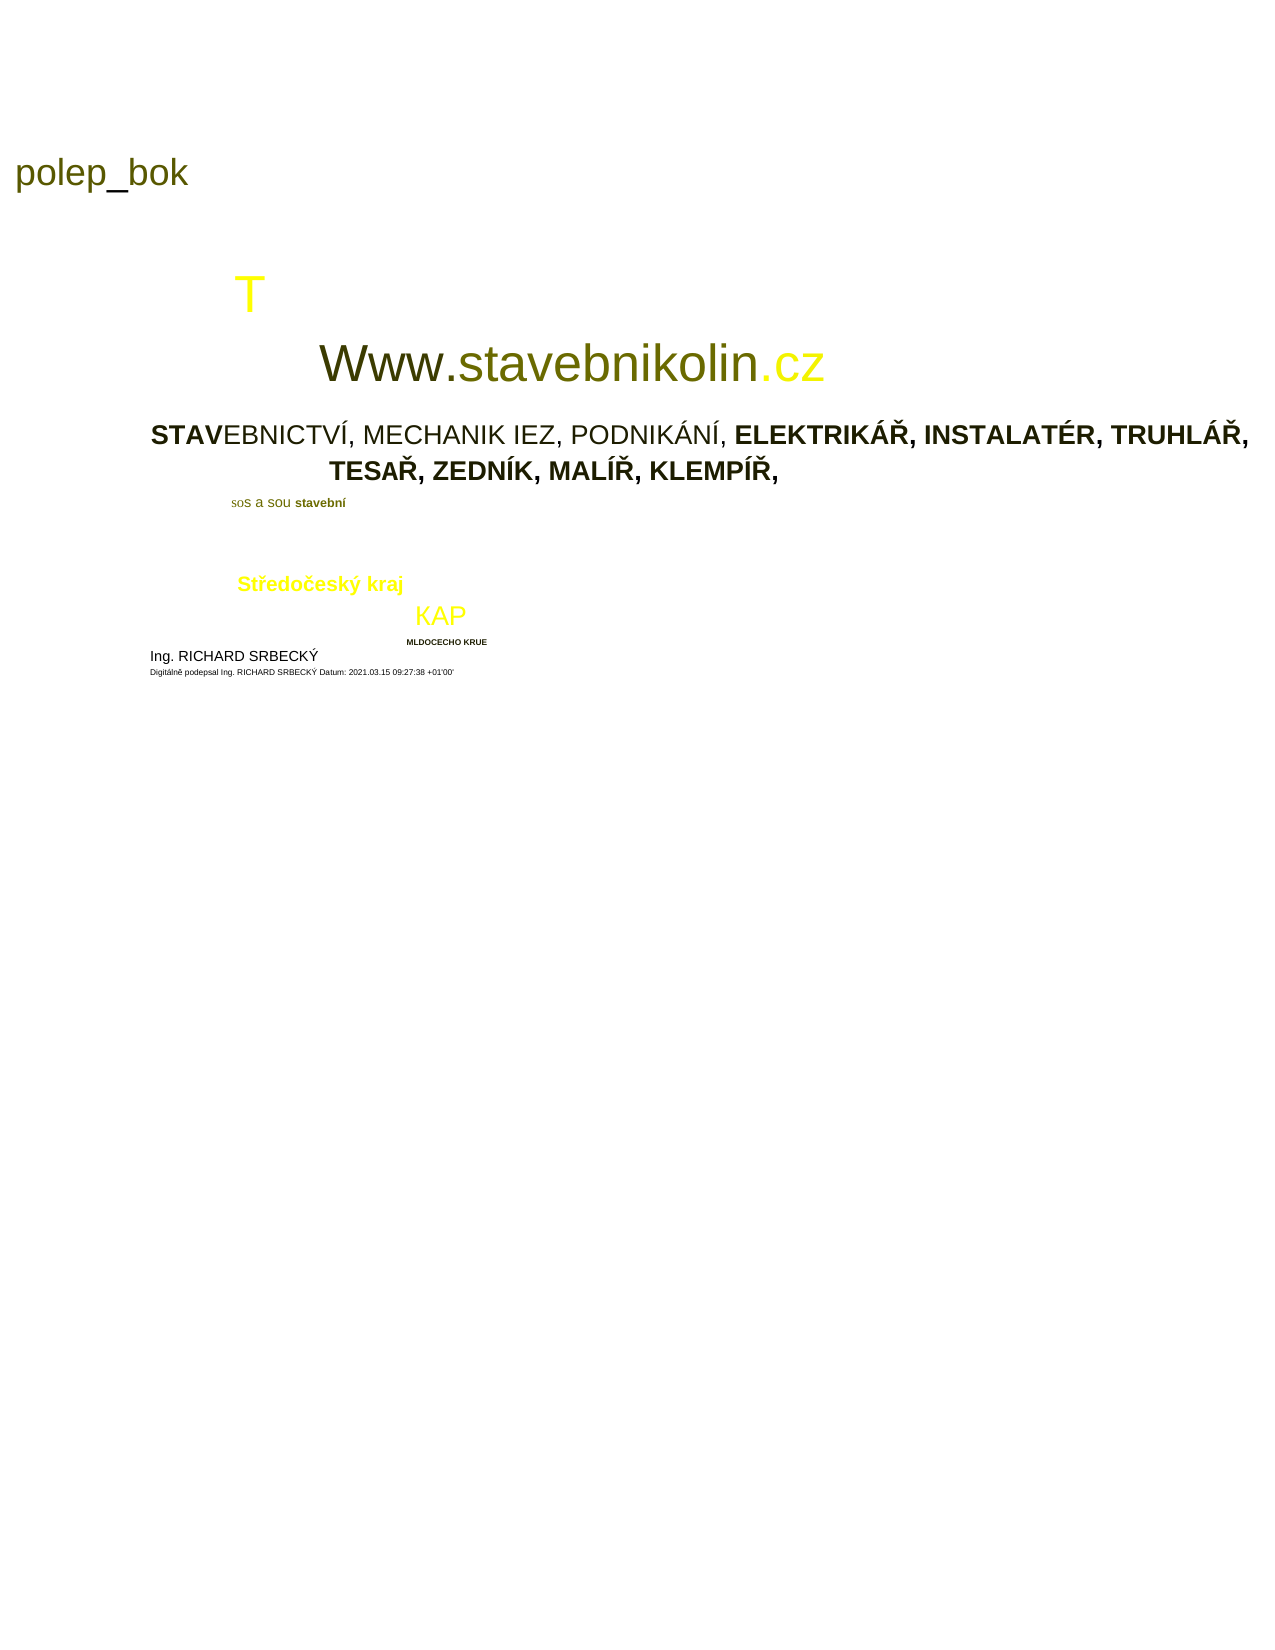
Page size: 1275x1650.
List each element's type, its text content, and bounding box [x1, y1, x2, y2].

text Www.stavebnikolin.cz [319, 332, 1247, 392]
text Ing. RICHARD SRBECKÝ [150, 648, 1125, 665]
text STAVEBNICTVÍ, MECHANIK IEZ, PODNIKÁNÍ, ELEKTRIKÁŘ, INSTALATÉR, TRUHLÁŘ, TESAŘ, ZEDNÍK, MALÍŘ, KLEMPÍŘ, [151, 419, 1250, 488]
text КАР [415, 599, 922, 631]
text sos a sou stavební [29, 493, 547, 510]
text polep_bok [15, 150, 586, 193]
text Středočeský kraj [237, 572, 797, 596]
text T [234, 263, 703, 323]
